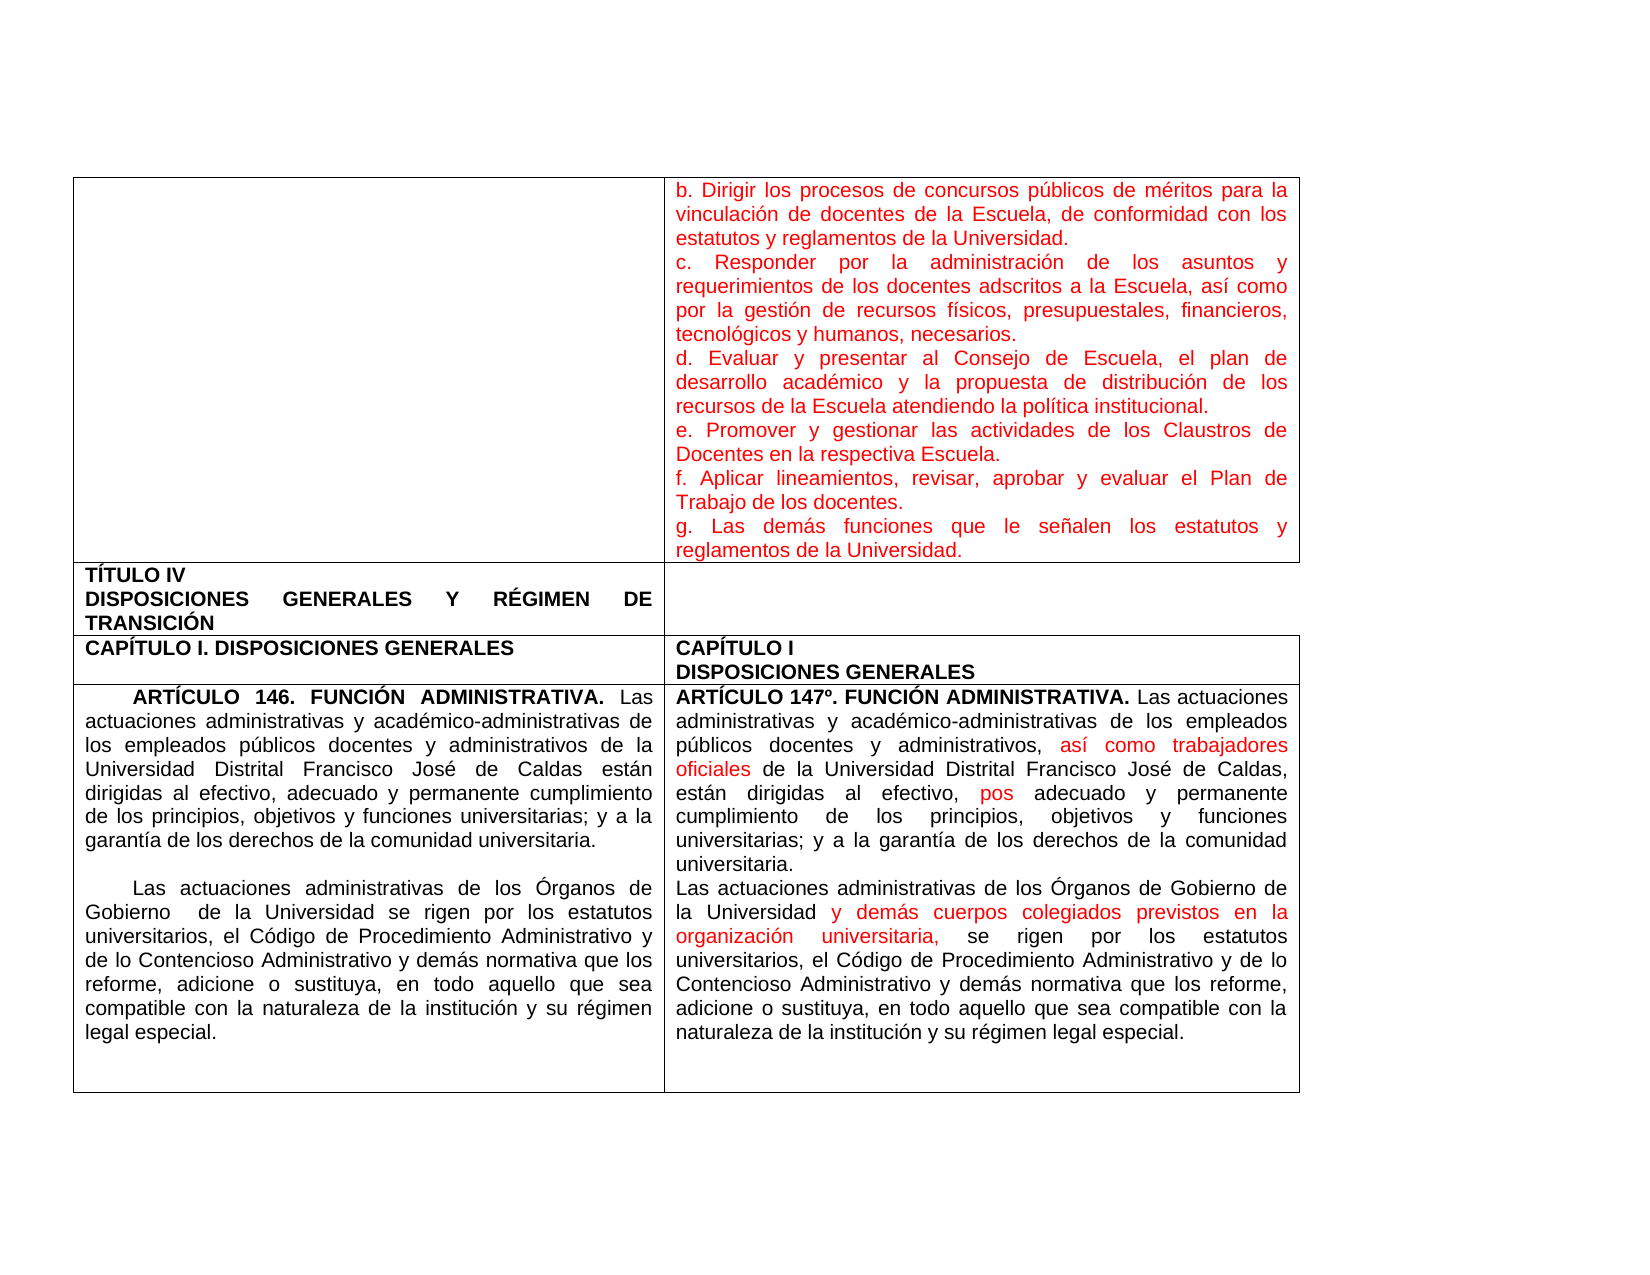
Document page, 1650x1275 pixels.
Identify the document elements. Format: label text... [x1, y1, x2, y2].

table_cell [74, 178, 664, 562]
table_cell CAPÍTULO I. DISPOSICIONES GENERALES [74, 636, 664, 683]
table_cell CAPÍTULO I DISPOSICIONES GENERALES [665, 636, 1299, 683]
table_cell ARTÍCULO 147º. FUNCIÓN ADMINISTRATIVA. Las actuaciones administrativas y académico-administrativas de los empleados públicos docentes y administrativos, así como trabajadores oficiales de la Universidad Distrital Francisco José de Caldas, están dirigidas al efectivo, pos adecuado y permanente cumplimiento de los principios, objetivos y funciones universitarias; y a la garantía de los derechos de la comunidad universitaria. Las actuaciones administrativas de los Órganos de Gobierno de la Universidad y demás cuerpos colegiados previstos en la organización universitaria, se rigen por los estatutos universitarios, el Código de Procedimiento Administrativo y de lo Contencioso Administrativo y demás normativa que los reforme, adicione o sustituya, en todo aquello que sea compatible con la naturaleza de la institución y su régimen legal especial. [665, 685, 1299, 1092]
table_cell ARTÍCULO 146. FUNCIÓN ADMINISTRATIVA. Las actuaciones administrativas y académico-administrativas de los empleados públicos docentes y administrativos de la Universidad Distrital Francisco José de Caldas están dirigidas al efectivo, adecuado y permanente cumplimiento de los principios, objetivos y funciones universitarias; y a la garantía de los derechos de la comunidad universitaria. Las actuaciones administrativas de los Órganos de Gobierno de la Universidad se rigen por los estatutos universitarios, el Código de Procedimiento Administrativo y de lo Contencioso Administrativo y demás normativa que los reforme, adicione o sustituya, en todo aquello que sea compatible con la naturaleza de la institución y su régimen legal especial. [74, 685, 664, 1092]
table_cell TÍTULO IV DISPOSICIONES GENERALES Y RÉGIMEN DE TRANSICIÓN [74, 563, 664, 634]
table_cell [665, 178, 1299, 562]
